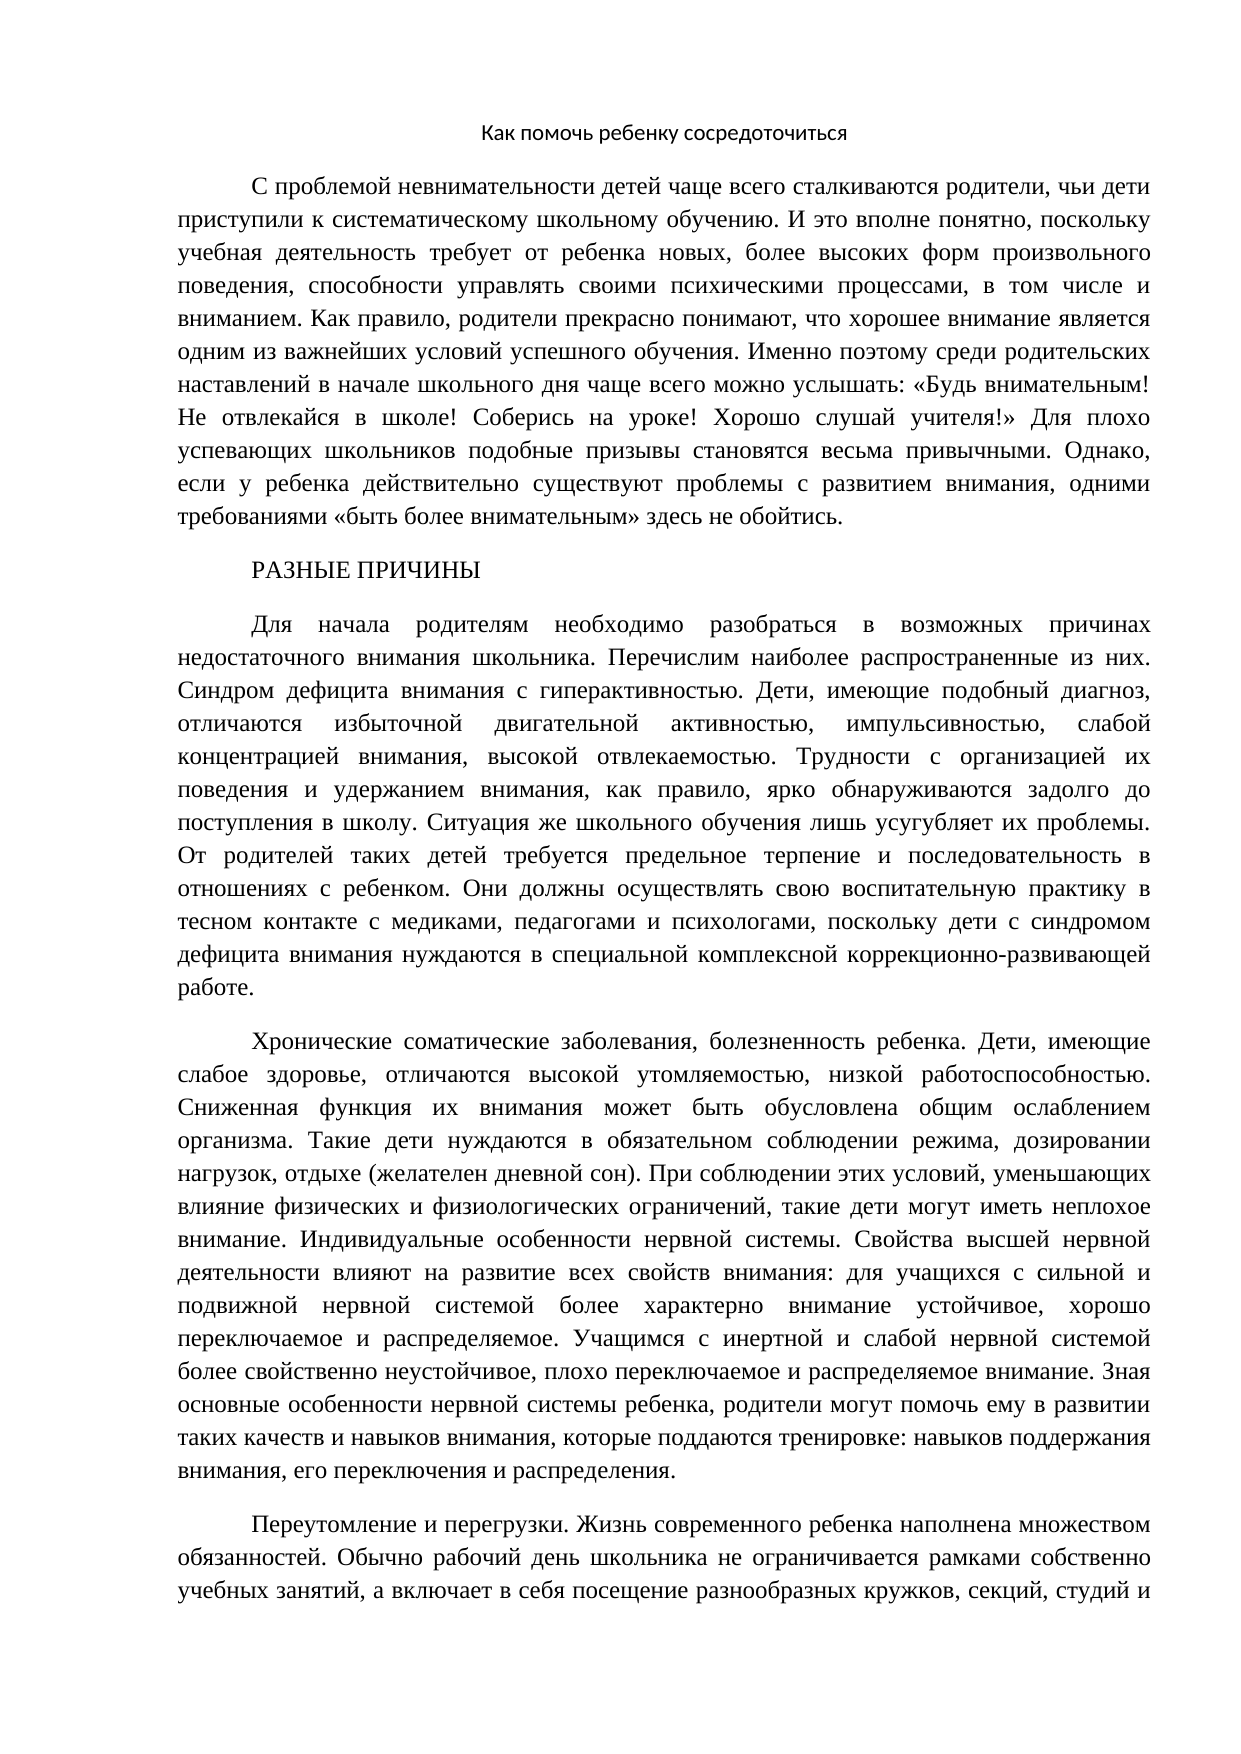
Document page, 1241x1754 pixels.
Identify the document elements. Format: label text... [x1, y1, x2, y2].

text С проблемой невнимательности детей чаще всего сталкиваются родители, чьи дети приступили к систематическому школьному обучению. И это вполне понятно, поскольку учебная деятельность требует от ребенка новых, более высоких форм произвольного поведения, способности управлять своими психическими процессами, в том числе и вниманием. Как правило, родители прекрасно понимают, что хорошее внимание является одним из важнейших условий успешного обучения. Именно поэтому среди родительских наставлений в начале школьного дня чаще всего можно услышать: «Будь внимательным! Не отвлекайся в школе! Соберись на уроке! Хорошо слушай учителя!» Для плохо успевающих школьников подобные призывы становятся весьма привычными. Однако, если у ребенка действительно существуют проблемы с развитием внимания, одними требованиями «быть более внимательным» здесь не обойтись. [177, 171, 1152, 530]
text Как помочь ребенку сосредоточиться [177, 118, 1152, 146]
text РАЗНЫЕ ПРИЧИНЫ [177, 555, 1152, 584]
text Для начала родителям необходимо разобраться в возможных причинах недостаточного внимания школьника. Перечислим наиболее распространенные из них. Синдром дефицита внимания с гиперактивностью. Дети, имеющие подобный диагноз, отличаются избыточной двигательной активностью, импульсивностью, слабой концентрацией внимания, высокой отвлекаемостью. Трудности с организацией их поведения и удержанием внимания, как правило, ярко обнаруживаются задолго до поступления в школу. Ситуация же школьного обучения лишь усугубляет их проблемы. От родителей таких детей требуется предельное терпение и последовательность в отношениях с ребенком. Они должны осуществлять свою воспитательную практику в тесном контакте с медиками, педагогами и психологами, поскольку дети с синдромом дефицита внимания нуждаются в специальной комплексной коррекционно-развивающей работе. [177, 609, 1152, 1001]
text Хронические соматические заболевания, болезненность ребенка. Дети, имеющие слабое здоровье, отличаются высокой утомляемостью, низкой работоспособностью. Сниженная функция их внимания может быть обусловлена общим ослаблением организма. Такие дети нуждаются в обязательном соблюдении режима, дозировании нагрузок, отдыхе (желателен дневной сон). При соблюдении этих условий, уменьшающих влияние физических и физиологических ограничений, такие дети могут иметь неплохое внимание. Индивидуальные особенности нервной системы. Свойства высшей нервной деятельности влияют на развитие всех свойств внимания: для учащихся с сильной и подвижной нервной системой более характерно внимание устойчивое, хорошо переключаемое и распределяемое. Учащимся с инертной и слабой нервной системой более свойственно неустойчивое, плохо переключаемое и распределяемое внимание. Зная основные особенности нервной системы ребенка, родители могут помочь ему в развитии таких качеств и навыков внимания, которые поддаются тренировке: навыков поддержания внимания, его переключения и распределения. [177, 1026, 1152, 1484]
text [177, 1509, 1152, 1604]
